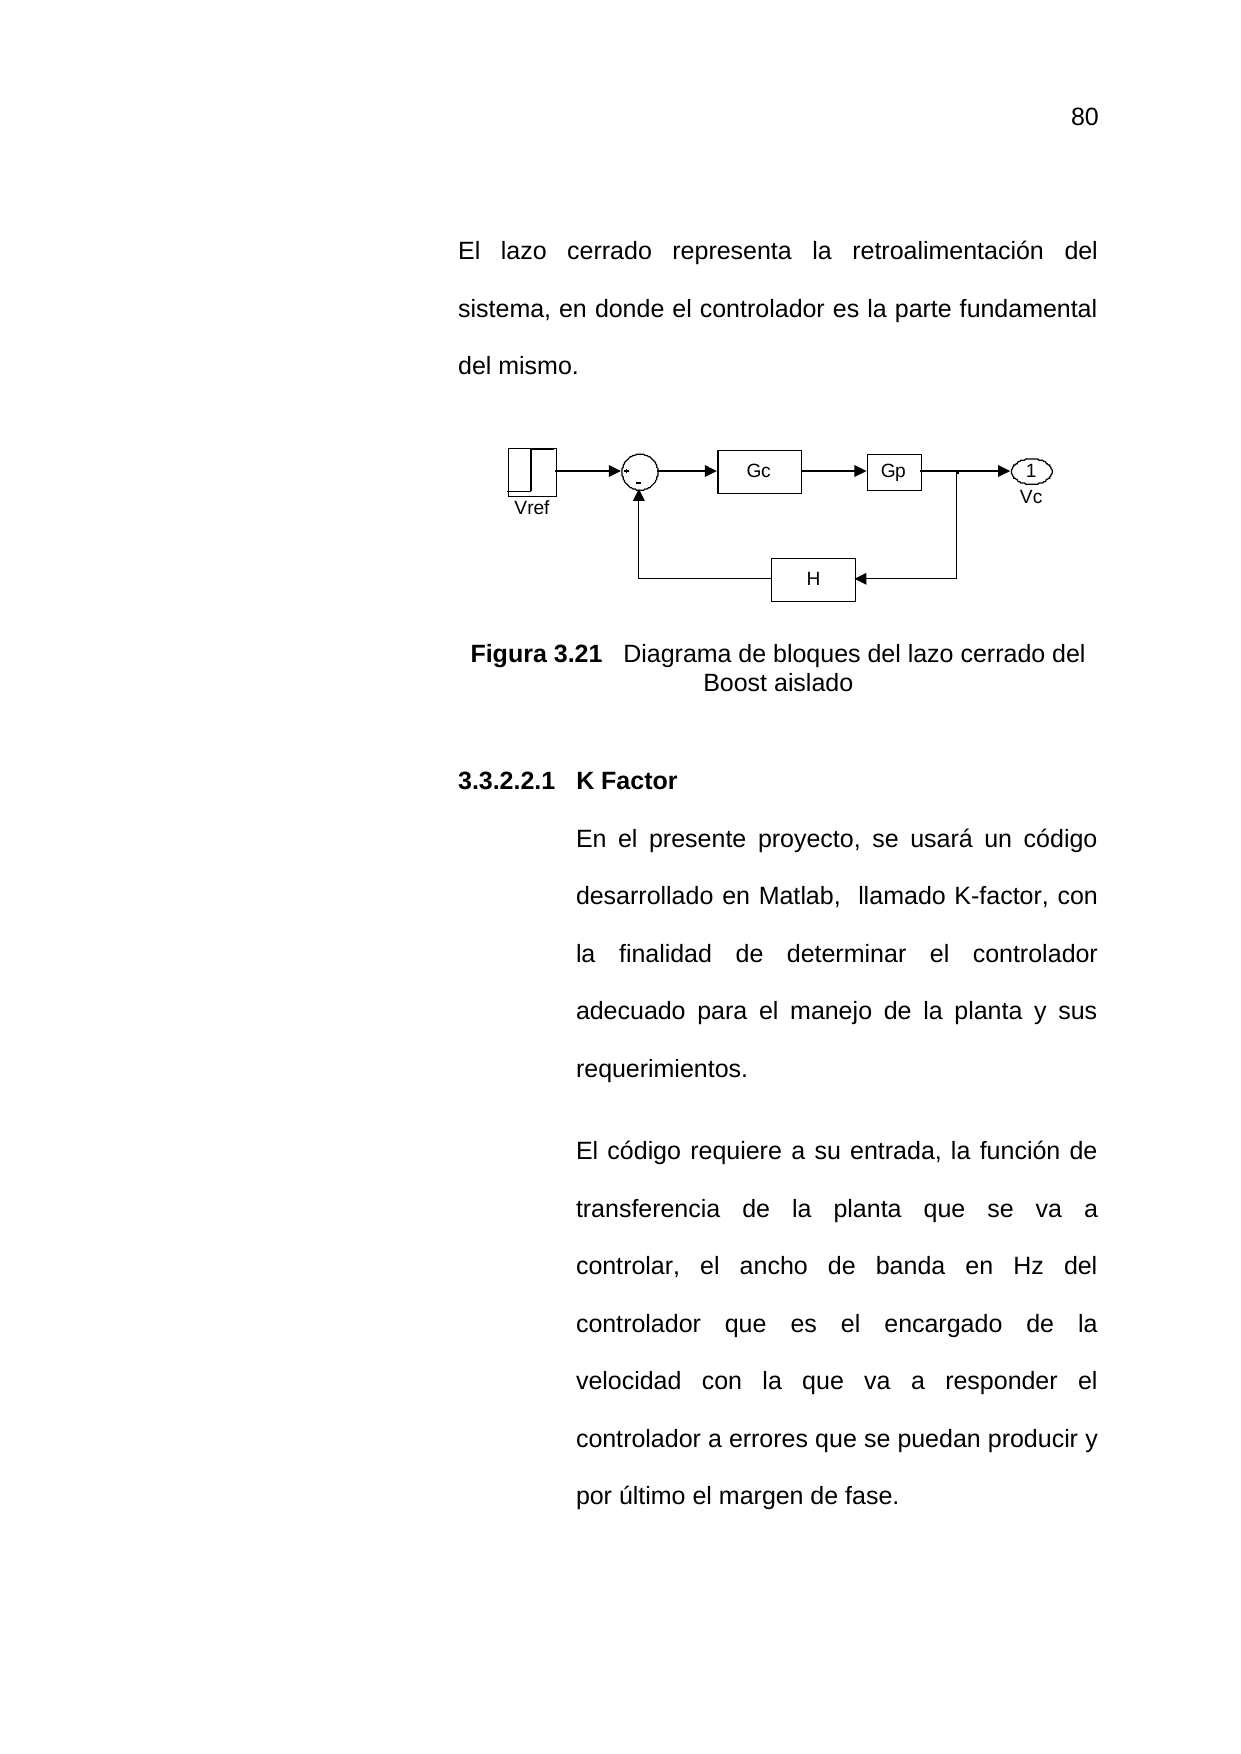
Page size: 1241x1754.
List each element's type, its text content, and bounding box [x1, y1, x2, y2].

text Figura 3.21 Diagrama de bloques del lazo cerrado del Boost aislado [458, 639, 1098, 696]
list K Factor [458, 766, 1098, 795]
text El lazo cerrado representa la retroalimentación del sistema, en donde el controlador es la parte fundamental del mismo. [458, 236, 1098, 380]
list En el presente proyecto, se usará un código desarrollado en Matlab, llamado K-factor, con la finalidad de determinar el controlador adecuado para el manejo de la planta y sus requerimientos. [576, 824, 1098, 1082]
list El código requiere a su entrada, la función de transferencia de la planta que se va a controlar, el ancho de banda en Hz del controlador que es el encargado de la velocidad con la que va a responder el controlador a errores que se puedan producir y por último el margen de fase. [576, 1136, 1098, 1510]
